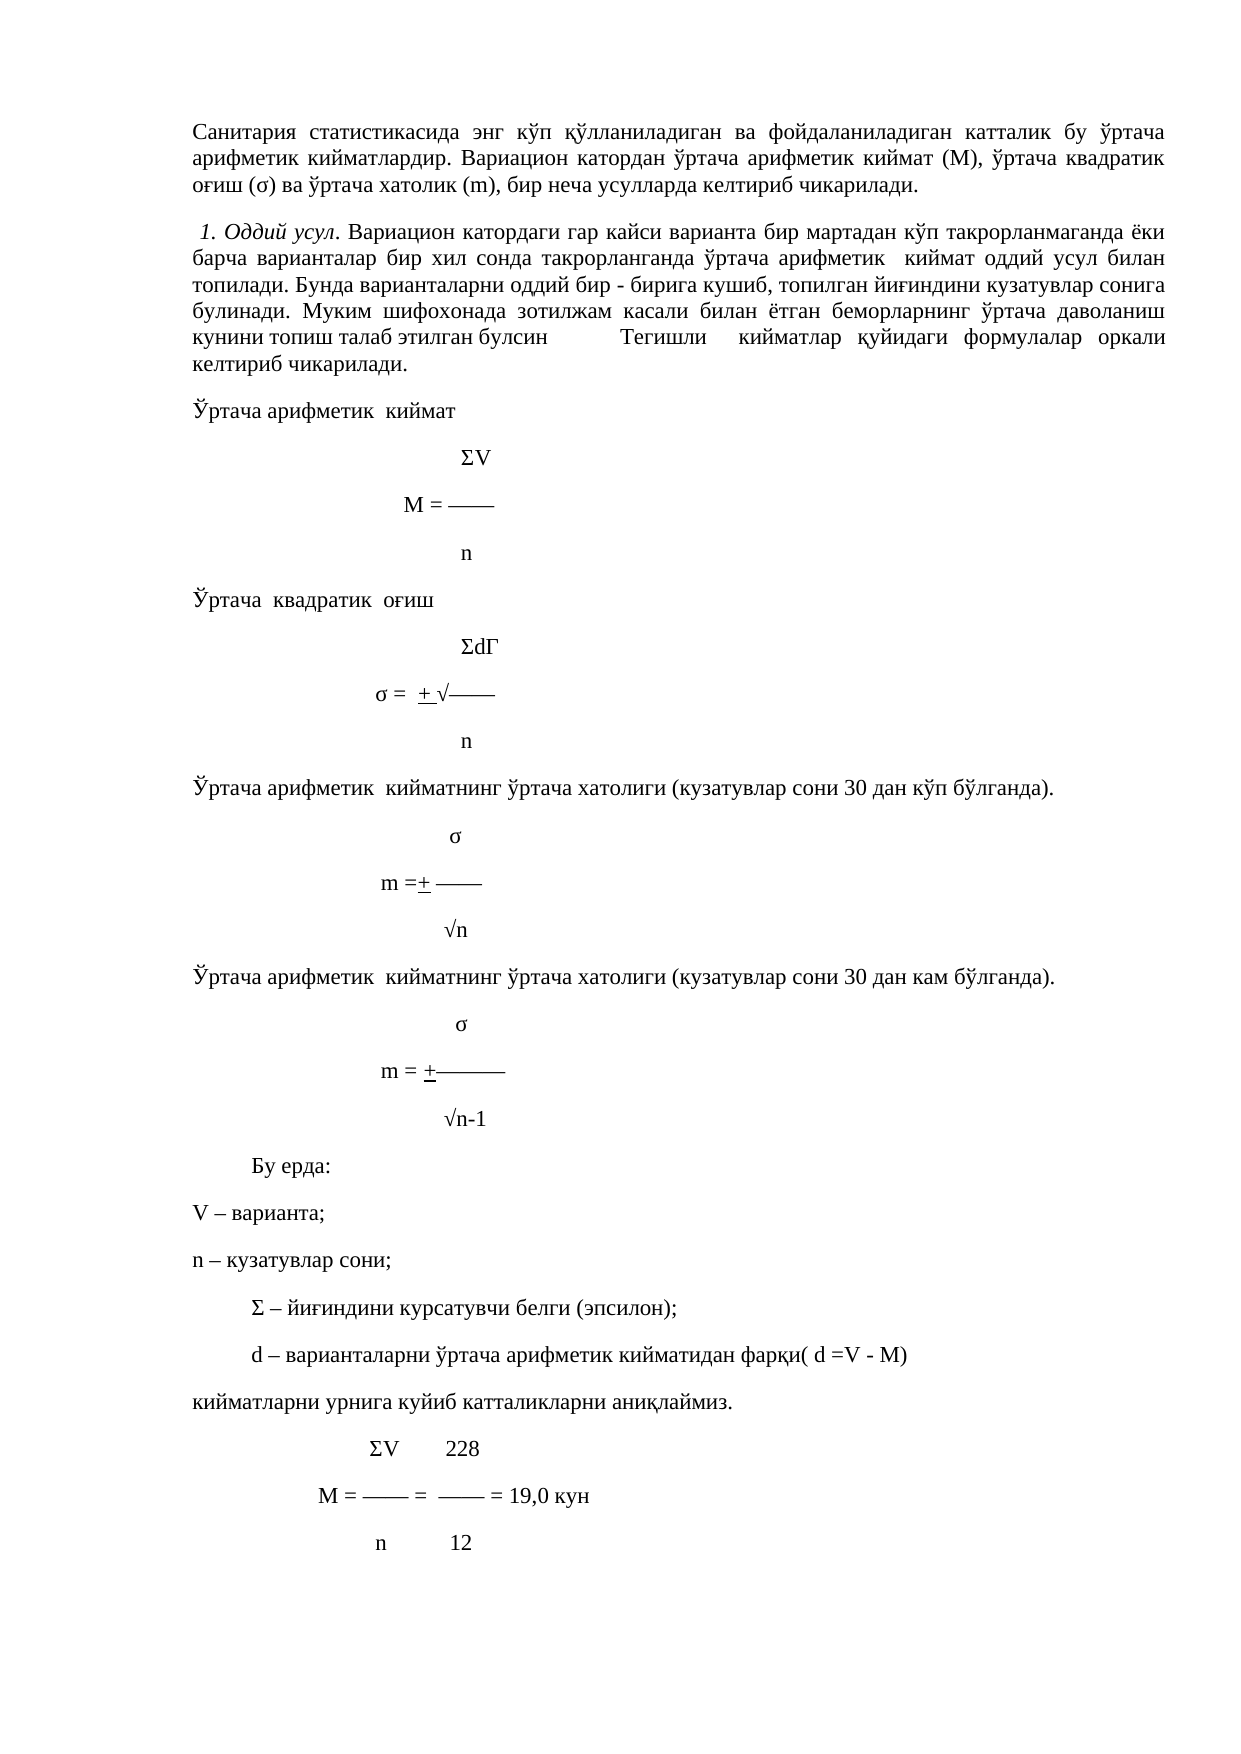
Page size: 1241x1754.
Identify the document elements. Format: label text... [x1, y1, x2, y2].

text ΣV [192, 444, 1167, 471]
text Санитария статистикасида энг кўп қўлланиладиган ва фойдаланиладиган катталик бу ўртача арифметик кийматлардир. Вариацион катордан ўртача арифметик киймат (М), ўртача квадратик оғиш (σ) ва ўртача хатолик (m), бир неча усулларда келтириб чикарилади. [192, 118, 1167, 197]
text d – варианталарни ўртача арифметик кийматидан фарқи( d =V - M) [192, 1341, 1167, 1367]
text Ўртача арифметик кийматнинг ўртача хатолиги (кузатувлар сони 30 дан кам бўлганда). [192, 963, 1167, 989]
text Σ – йиғиндини курсатувчи белги (эпсилон); [192, 1293, 1167, 1320]
text m = +――― [192, 1058, 1167, 1084]
text m =+ ―― [192, 869, 1167, 895]
text Ўртача арифметик киймат [192, 397, 1167, 423]
text М = ―― = ―― = 19,0 кун [192, 1482, 1167, 1509]
text Ўртача квадратик оғиш [192, 586, 1167, 612]
text кийматларни урнига куйиб катталикларни аниқлаймиз. [192, 1388, 1167, 1414]
text ΣV 228 [192, 1435, 1167, 1461]
text V – варианта; [192, 1199, 1167, 1226]
text Бу ерда: [192, 1152, 1167, 1178]
text n – кузатувлар сони; [192, 1246, 1167, 1273]
text σ [192, 1010, 1167, 1037]
text σ = + √―― [192, 680, 1167, 706]
text М = ―― [192, 491, 1167, 518]
text σ [192, 822, 1167, 848]
text 1. Оддий усул. Вариацион катордаги гар кайси варианта бир мартадан кўп такрорланмаганда ёки барча варианталар бир хил сонда такрорланганда ўртача арифметик киймат оддий усул билан топилади. Бунда варианталарни оддий бир - бирига кушиб, топилган йиғиндини кузатувлар сонига булинади. Муким шифохонада зотилжам касали билан ётган беморларнинг ўртача даволаниш кунини топиш талаб этилган булсин Тегишли кийматлар қуйидаги формулалар оркали келтириб чикарилади. [192, 218, 1167, 376]
text n [192, 727, 1167, 754]
text n [192, 538, 1167, 565]
text ΣdГ [192, 633, 1167, 659]
text n 12 [192, 1529, 1167, 1556]
text √n [192, 916, 1167, 942]
text √n-1 [192, 1105, 1167, 1131]
text Ўртача арифметик кийматнинг ўртача хатолиги (кузатувлар сони 30 дан кўп бўлганда). [192, 774, 1167, 801]
